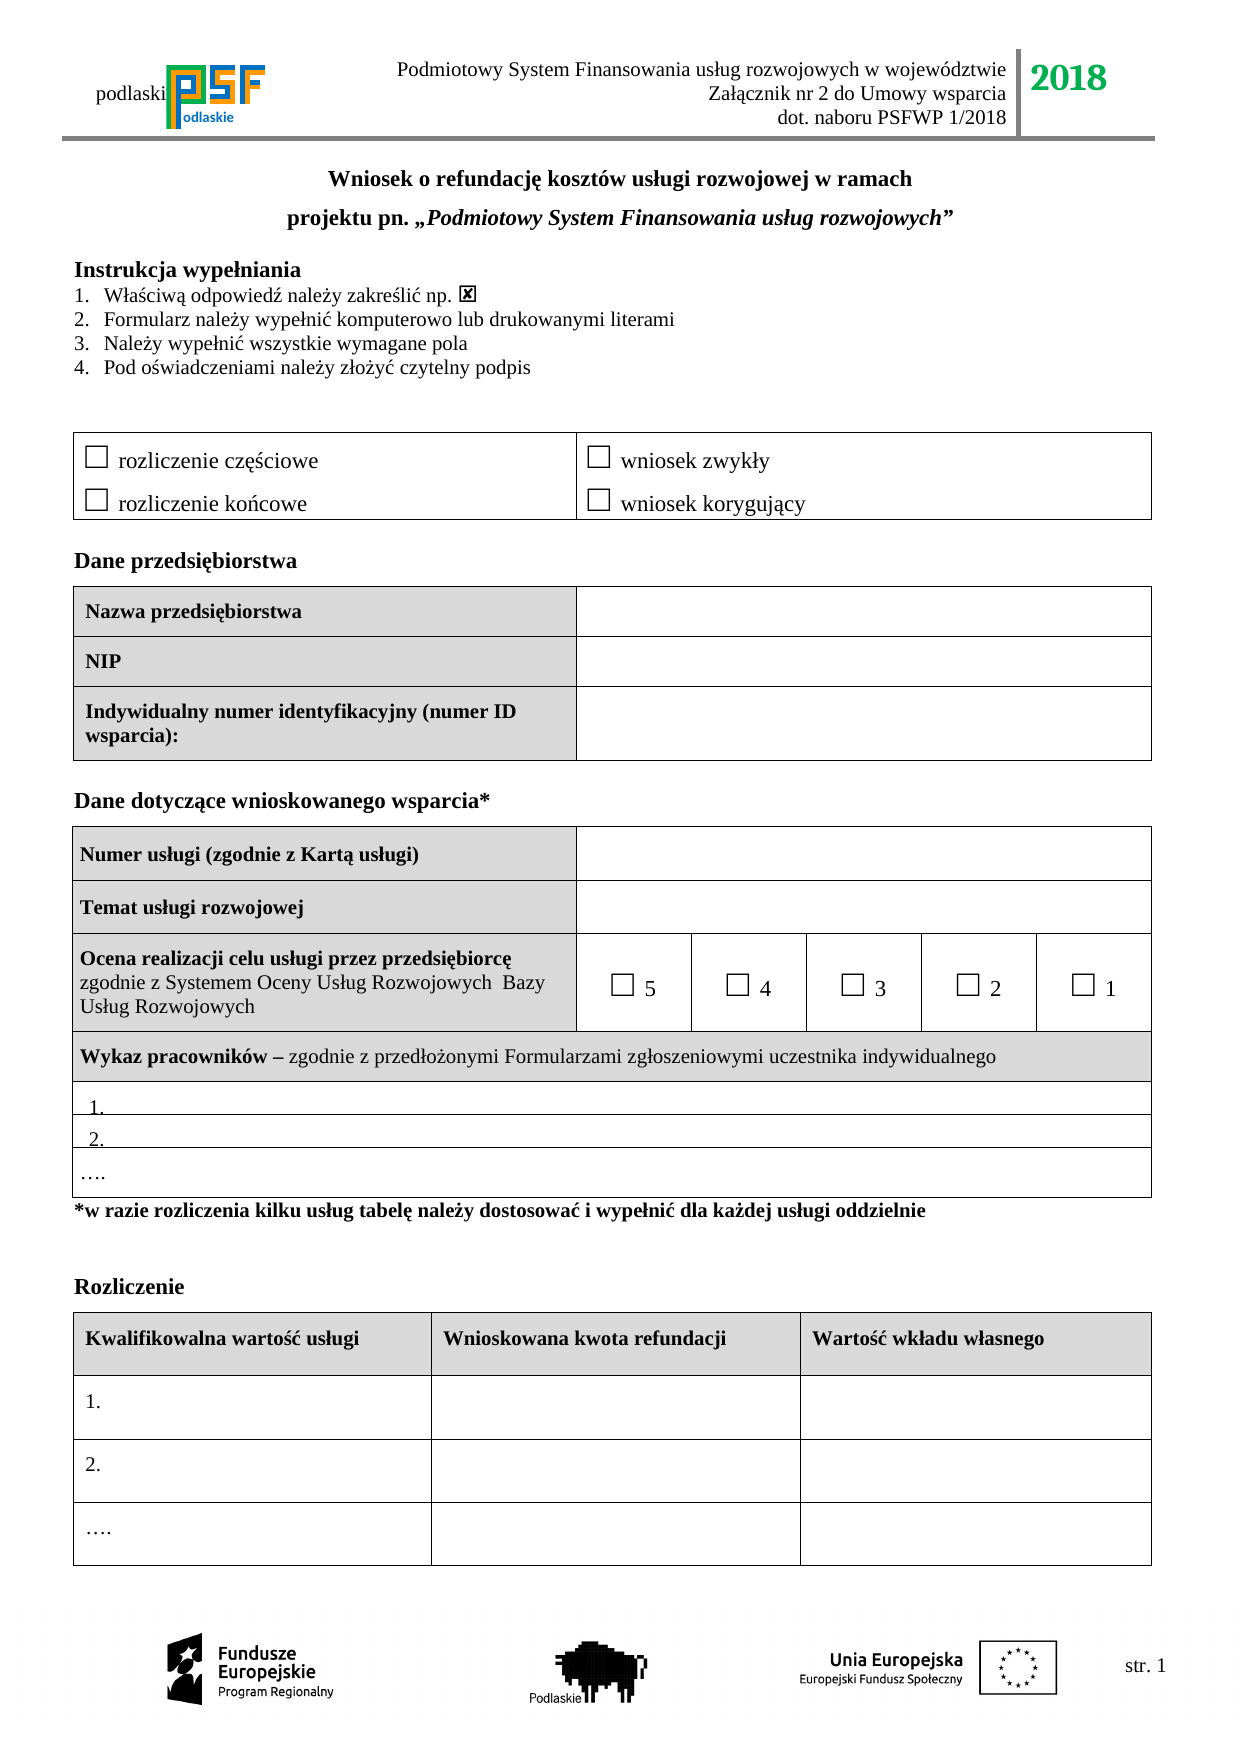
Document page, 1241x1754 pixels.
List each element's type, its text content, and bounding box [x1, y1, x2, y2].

table_cell [432, 1440, 800, 1502]
table_cell 2. [74, 1440, 431, 1502]
text *w razie rozliczenia kilku usług tabelę należy dostosować i wypełnić dla każdej usługi oddzielnie [74, 1198, 1167, 1222]
list Należy wypełnić wszystkie wymagane pola [74, 331, 1167, 355]
table_cell □ 4 [692, 934, 806, 1031]
table_cell …. [74, 1503, 431, 1565]
table_header □ wniosek zwykły □ wniosek korygujący [577, 433, 1151, 519]
list Formularz należy wypełnić komputerowo lub drukowanymi literami [74, 307, 1167, 331]
text Dane przedsiębiorstwa [74, 547, 1167, 573]
table_cell [432, 1376, 800, 1438]
table_cell □ 3 [807, 934, 921, 1031]
table_cell Wykaz pracowników – zgodnie z przedłożonymi Formularzami zgłoszeniowymi uczestnika indywidualnego [73, 1032, 1151, 1081]
text Instrukcja wypełniania [74, 256, 1167, 283]
table_cell [577, 637, 1151, 686]
table_cell □ 2 [922, 934, 1036, 1031]
table_cell [801, 1440, 1151, 1502]
text Rozliczenie [74, 1273, 1167, 1299]
table_header Kwalifikowalna wartość usługi [74, 1313, 431, 1375]
table_cell □ 5 [577, 934, 691, 1031]
table_header Numer usługi (zgodnie z Kartą usługi) [73, 827, 576, 880]
table_header [577, 827, 1151, 880]
text projektu pn. „Podmiotowy System Finansowania usług rozwojowych” [74, 204, 1167, 230]
table_cell [432, 1503, 800, 1565]
picture [0, 1600, 1241, 1721]
table_cell Ocena realizacji celu usługi przez przedsiębiorcę zgodnie z Systemem Oceny Usług Rozwojowych Bazy Usług Rozwojowych [73, 934, 576, 1031]
table_cell □ 1 [1037, 934, 1151, 1031]
list Właściwą odpowiedź należy zakreślić np. [74, 283, 1167, 307]
table_cell 1. [74, 1376, 431, 1438]
list Pod oświadczeniami należy złożyć czytelny podpis [74, 355, 1167, 379]
table_header Nazwa przedsiębiorstwa [74, 587, 576, 636]
table_header [577, 587, 1151, 636]
table_cell …. [73, 1148, 1151, 1197]
table_cell [73, 1115, 1151, 1147]
table_cell [577, 687, 1151, 760]
table_cell [577, 881, 1151, 933]
table_cell Indywidualny numer identyfikacyjny (numer ID wsparcia): [74, 687, 576, 760]
table_header Wnioskowana kwota refundacji [432, 1313, 800, 1375]
text Dane dotyczące wnioskowanego wsparcia* [74, 787, 1167, 814]
table_cell [73, 1082, 1151, 1114]
table_cell Temat usługi rozwojowej [73, 881, 576, 933]
table_cell NIP [74, 637, 576, 686]
table_header Wartość wkładu własnego [801, 1313, 1151, 1375]
table_header □ rozliczenie częściowe □ rozliczenie końcowe [74, 433, 576, 519]
table_cell [801, 1503, 1151, 1565]
table_cell [801, 1376, 1151, 1438]
text Wniosek o refundację kosztów usługi rozwojowej w ramach [74, 165, 1167, 191]
